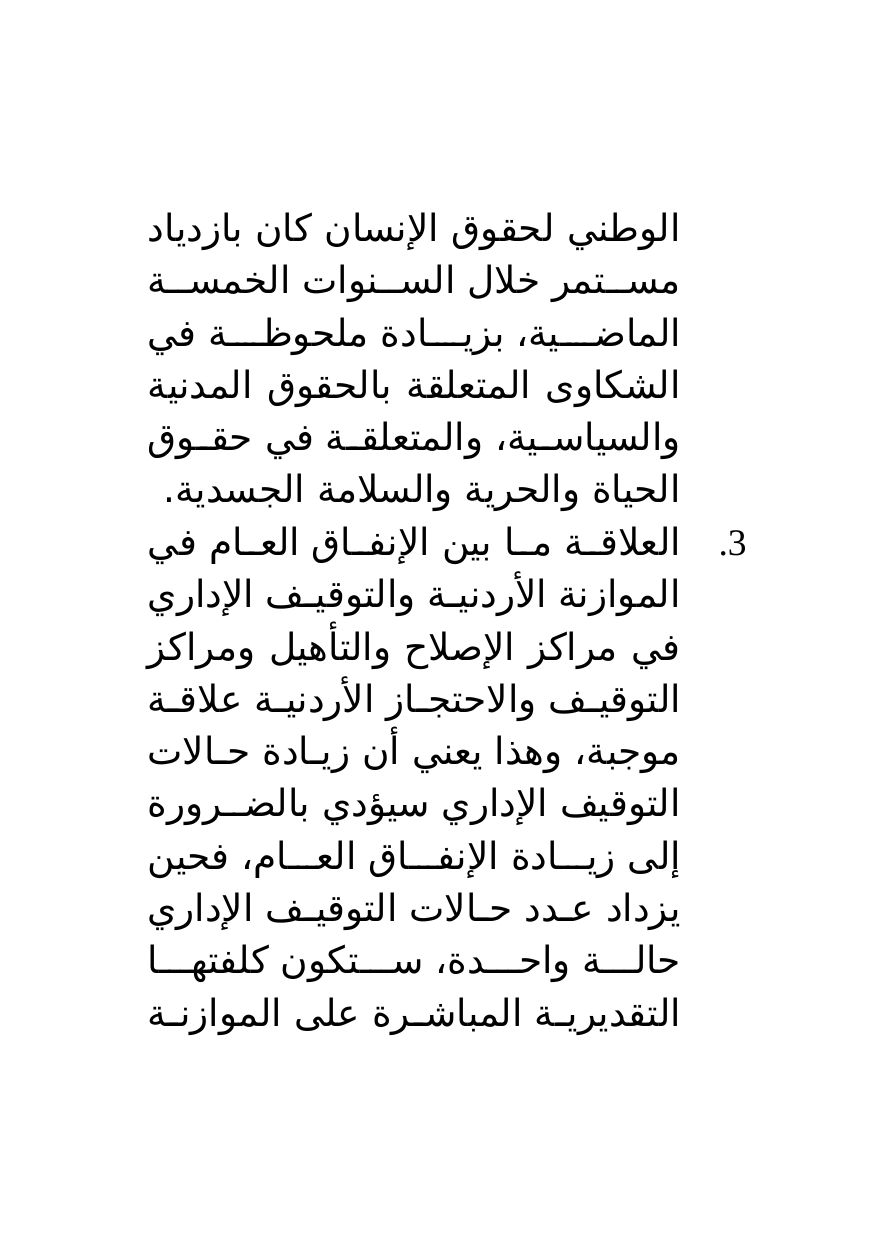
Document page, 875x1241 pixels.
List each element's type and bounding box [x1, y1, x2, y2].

list [148, 207, 718, 512]
list [148, 520, 718, 1035]
